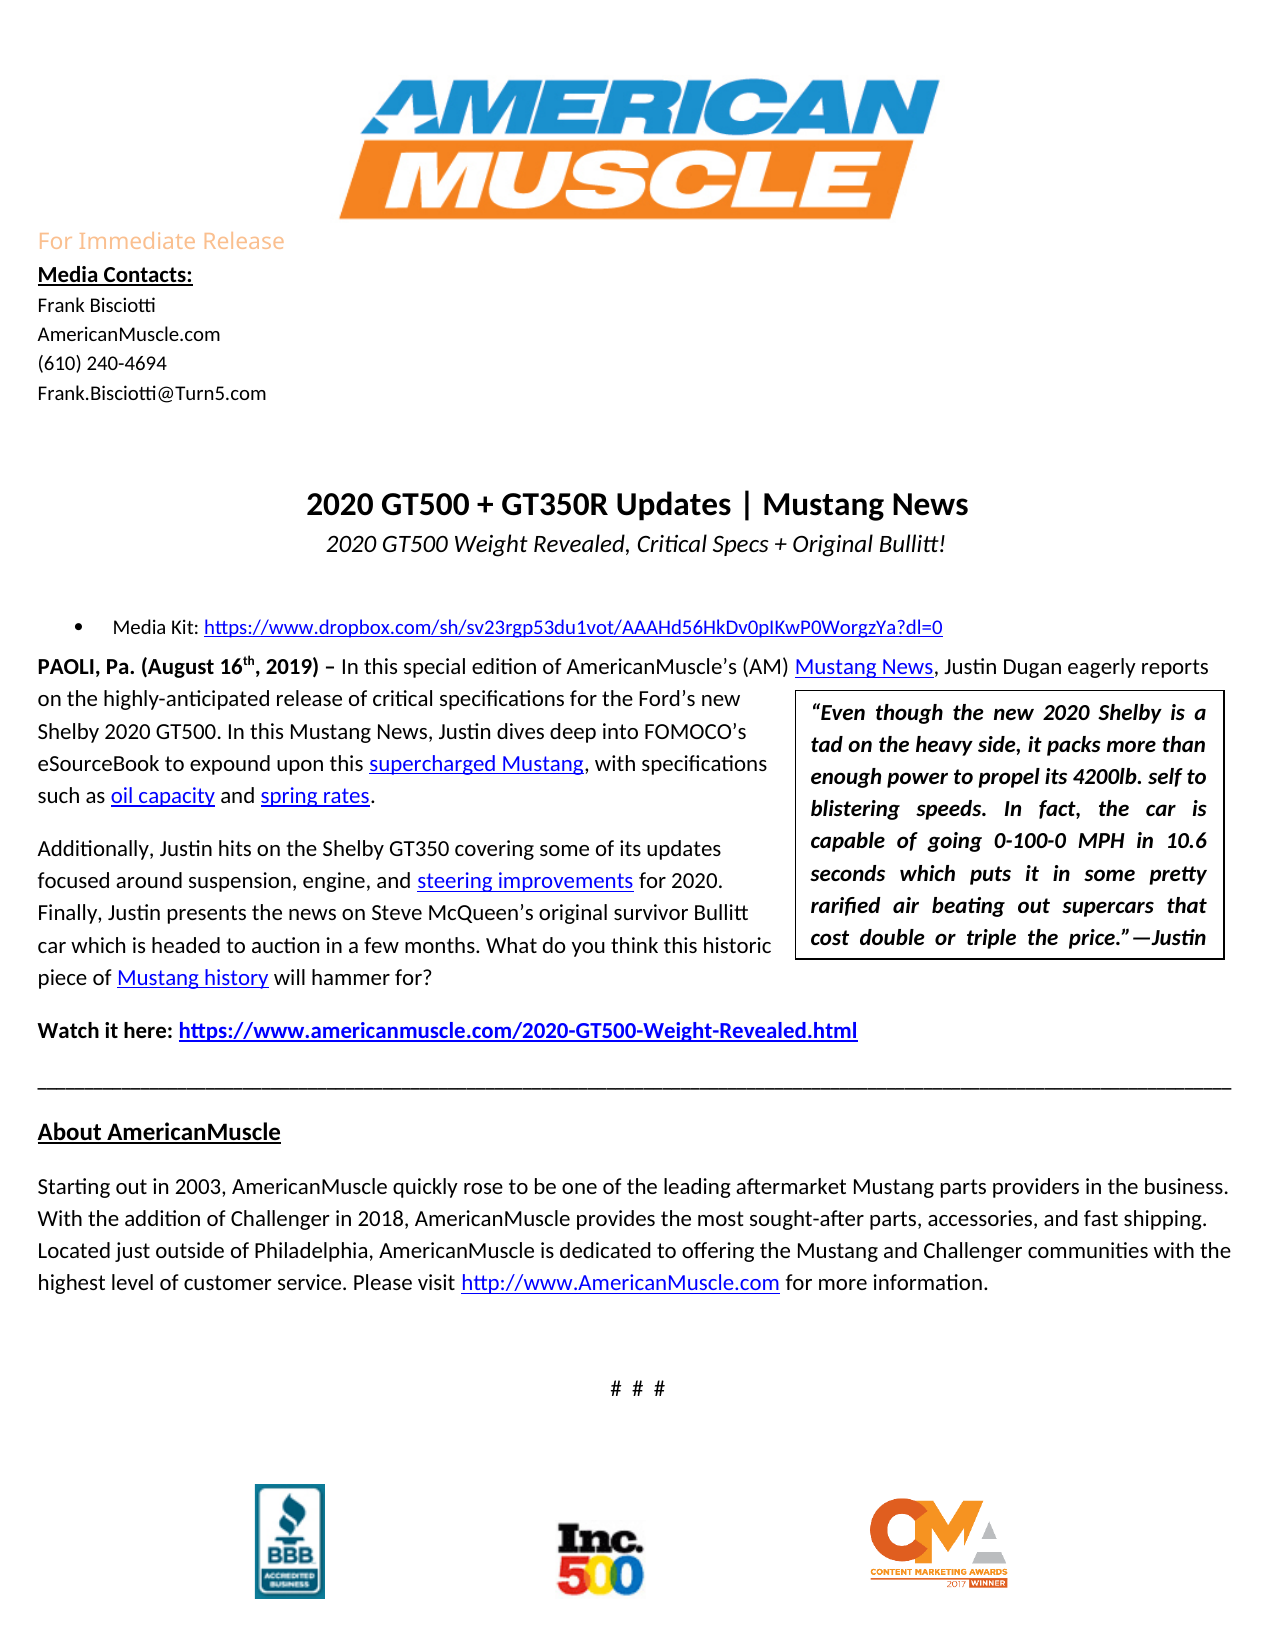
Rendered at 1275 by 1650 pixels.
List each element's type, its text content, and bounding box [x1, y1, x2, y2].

text Additionally, Justin hits on the Shelby GT350 covering some of its updates focused around suspension, engine, and steering improvements for 2020. Finally, Justin presents the news on Steve McQueen’s original survivor Bullitt car which is headed to auction in a few months. What do you think this historic piece of Mustang history will hammer for? [37, 834, 1237, 991]
text ________________________________________________________________________________________________________________________________ [37, 1069, 1237, 1092]
picture [259, 1487, 321, 1594]
text PAOLI, Pa. (August 16th, 2019) – In this special edition of AmericanMuscle’s (AM) Mustang News, Justin Dugan eagerly reports on the highly-anticipated release of critical specifications for the Ford’s new Shelby 2020 GT500. In this Mustang News, Justin dives deep into FOMOCO’s eSourceBook to expound upon this supercharged Mustang, with specifications such as oil capacity and spring rates. [37, 652, 1237, 809]
text # # # [37, 1374, 1237, 1403]
text Starting out in 2003, AmericanMuscle quickly rose to be one of the leading aftermarket Mustang parts providers in the business. With the addition of Challenger in 2018, AmericanMuscle provides the most sought-after parts, accessories, and fast shipping. Located just outside of Philadelphia, AmericanMuscle is dedicated to offering the Mustang and Challenger communities with the highest level of customer service. Please visit http://www.AmericanMuscle.com for more information. [37, 1172, 1237, 1297]
picture [330, 75, 945, 225]
picture [854, 1487, 1021, 1599]
text 2020 GT500 + GT350R Updates | Mustang News 2020 GT500 Weight Revealed, Critical Specs + Original Bullitt! [37, 483, 1237, 558]
text For Immediate Release Media Contacts: Frank Bisciotti AmericanMuscle.com (610) 240-4694 Frank.Bisciotti@Turn5.com [37, 225, 1237, 405]
picture [554, 1520, 649, 1599]
text Watch it here: https://www.americanmuscle.com/2020-GT500-Weight-Revealed.html [37, 1016, 1237, 1044]
list Media Kit: https://www.dropbox.com/sh/sv23rgp53du1vot/AAAHd56HkDv0pIKwP0WorgzYa?dl=0 [75, 614, 1237, 640]
text About AmericanMuscle [37, 1116, 1237, 1147]
